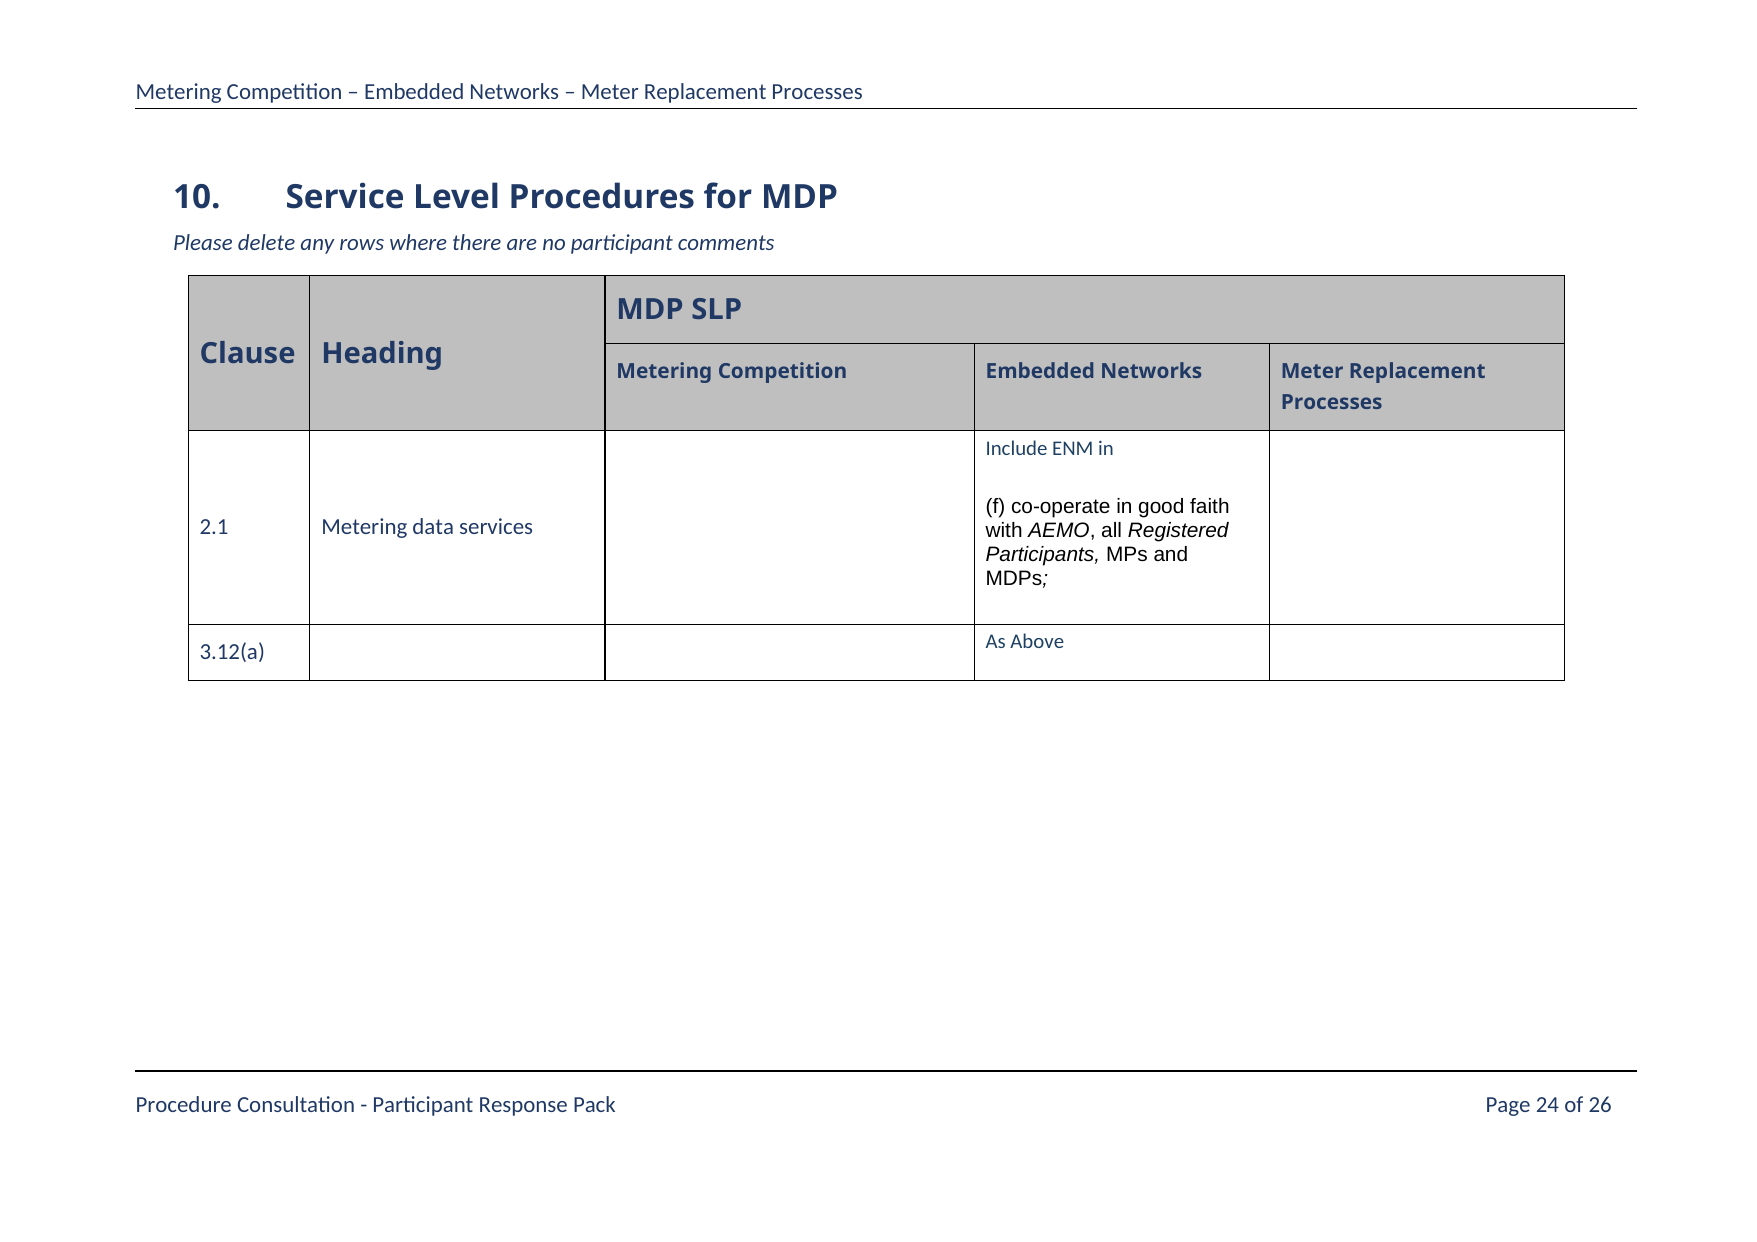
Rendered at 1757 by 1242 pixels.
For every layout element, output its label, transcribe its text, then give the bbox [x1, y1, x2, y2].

table_cell Embedded Networks [975, 344, 1269, 430]
table_cell 3.12(a) [189, 625, 309, 679]
table_header Clause [189, 276, 309, 430]
table_cell Metering data services [310, 431, 604, 623]
table_cell 2.1 [189, 431, 309, 623]
table_cell [1270, 431, 1564, 623]
table_cell [606, 431, 974, 623]
table_cell [310, 625, 604, 679]
table_cell Meter Replacement Processes [1270, 344, 1564, 430]
table_header Heading [310, 276, 604, 430]
table_cell Include ENM in (f) co-operate in good faith with AEMO, all Registered Participants, MPs and MDPs; [975, 431, 1269, 623]
table_cell [1270, 625, 1564, 679]
table_header MDP SLP [606, 276, 1564, 343]
text Please delete any rows where there are no participant comments [135, 228, 1637, 256]
subtitle Service Level Procedures for MDP [173, 173, 1637, 218]
table_cell As Above [975, 625, 1269, 679]
table_cell Metering Competition [606, 344, 974, 430]
table_cell [606, 625, 974, 679]
